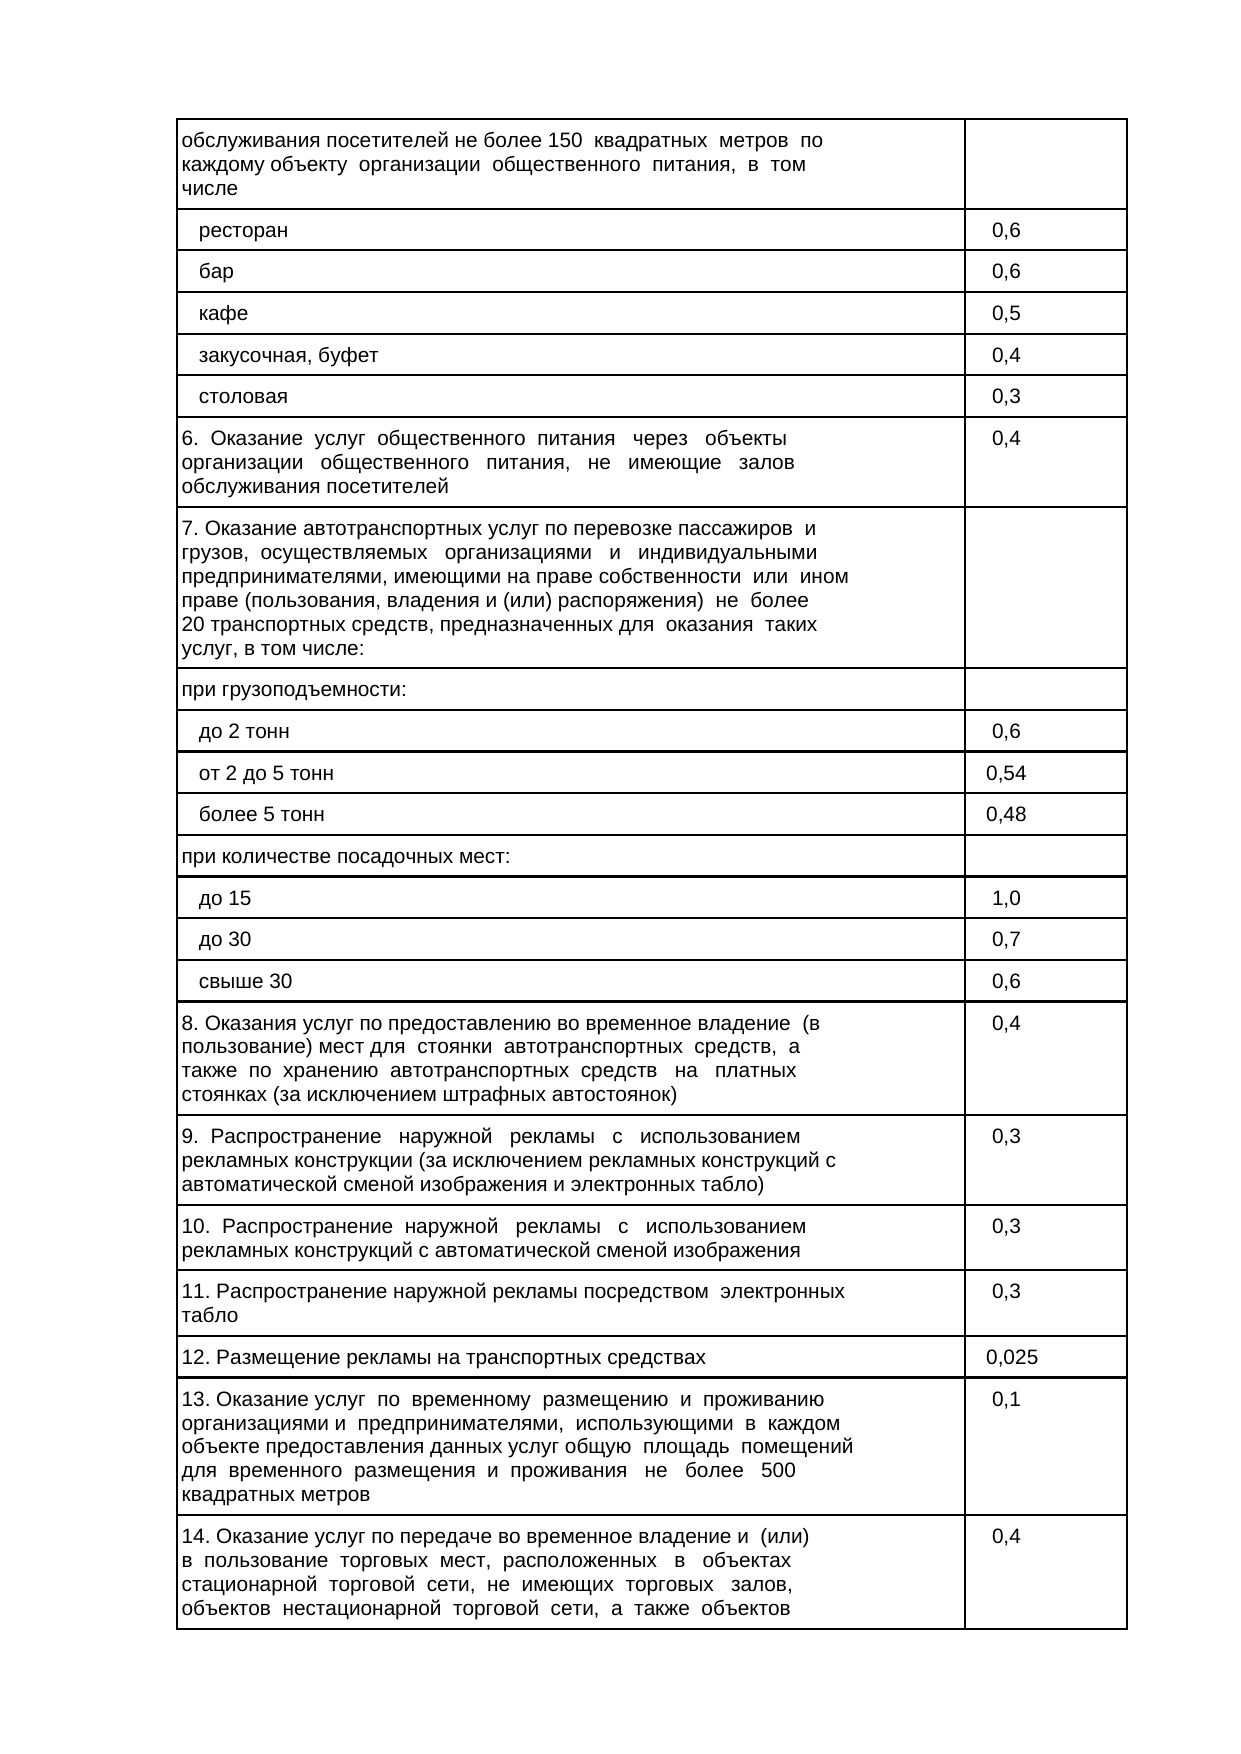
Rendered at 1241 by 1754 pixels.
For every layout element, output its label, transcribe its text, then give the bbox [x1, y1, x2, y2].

table_cell бар [178, 251, 964, 291]
table_cell 7. Оказание автотранспортных услуг по перевозке пассажиров и грузов, осуществляемых организациями и индивидуальными предпринимателями, имеющими на праве собственности или ином праве (пользования, владения и (или) распоряжения) не более 20 транспортных средств, предназначенных для оказания таких услуг, в том числе: [178, 508, 964, 667]
table_cell 0,025 [966, 1337, 1126, 1376]
table_cell 0,3 [966, 376, 1126, 416]
table_cell 9. Распространение наружной рекламы с использованием рекламных конструкции (за исключением рекламных конструкций с автоматической сменой изображения и электронных табло) [178, 1116, 964, 1203]
table_cell кафе [178, 293, 964, 333]
table_cell до 15 [178, 878, 964, 917]
table_cell свыше 30 [178, 961, 964, 1000]
table_cell 10. Распространение наружной рекламы с использованием рекламных конструкций с автоматической сменой изображения [178, 1206, 964, 1269]
table_cell столовая [178, 376, 964, 416]
table_cell 0,3 [966, 1116, 1126, 1203]
table_cell ресторан [178, 210, 964, 249]
table_cell от 2 до 5 тонн [178, 753, 964, 792]
table_cell 0,6 [966, 251, 1126, 291]
table_cell 0,1 [966, 1379, 1126, 1514]
table_cell 0,3 [966, 1206, 1126, 1269]
table_cell более 5 тонн [178, 794, 964, 834]
table_cell 8. Оказания услуг по предоставлению во временное владение (в пользование) мест для стоянки автотранспортных средств, а также по хранению автотранспортных средств на платных стоянках (за исключением штрафных автостоянок) [178, 1003, 964, 1114]
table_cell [178, 120, 964, 208]
table_cell 1,0 [966, 878, 1126, 917]
table_cell до 2 тонн [178, 711, 964, 750]
table_cell 0,6 [966, 711, 1126, 750]
table_cell 13. Оказание услуг по временному размещению и проживанию организациями и предпринимателями, использующими в каждом объекте предоставления данных услуг общую площадь помещений для временного размещения и проживания не более 500 квадратных метров [178, 1379, 964, 1514]
table_cell закусочная, буфет [178, 335, 964, 374]
table_cell [966, 669, 1126, 709]
table_cell 0,4 [966, 1516, 1126, 1627]
table_cell 0,6 [966, 210, 1126, 249]
table_cell [966, 120, 1126, 208]
table_cell 0,48 [966, 794, 1126, 834]
table_cell 0,6 [966, 961, 1126, 1000]
table_cell 0,4 [966, 1003, 1126, 1114]
table_cell 0,54 [966, 753, 1126, 792]
table_cell 0,7 [966, 919, 1126, 959]
table_cell при количестве посадочных мест: [178, 836, 964, 875]
table_cell 11. Распространение наружной рекламы посредством электронных табло [178, 1271, 964, 1335]
table_cell 12. Размещение рекламы на транспортных средствах [178, 1337, 964, 1376]
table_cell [178, 1516, 964, 1627]
table_cell при грузоподъемности: [178, 669, 964, 709]
table_cell 0,5 [966, 293, 1126, 333]
table_cell 0,3 [966, 1271, 1126, 1335]
table_cell [966, 508, 1126, 667]
table_cell [966, 836, 1126, 875]
table_cell 6. Оказание услуг общественного питания через объекты организации общественного питания, не имеющие залов обслуживания посетителей [178, 418, 964, 506]
table_cell 0,4 [966, 418, 1126, 506]
table_cell 0,4 [966, 335, 1126, 374]
table_cell до 30 [178, 919, 964, 959]
